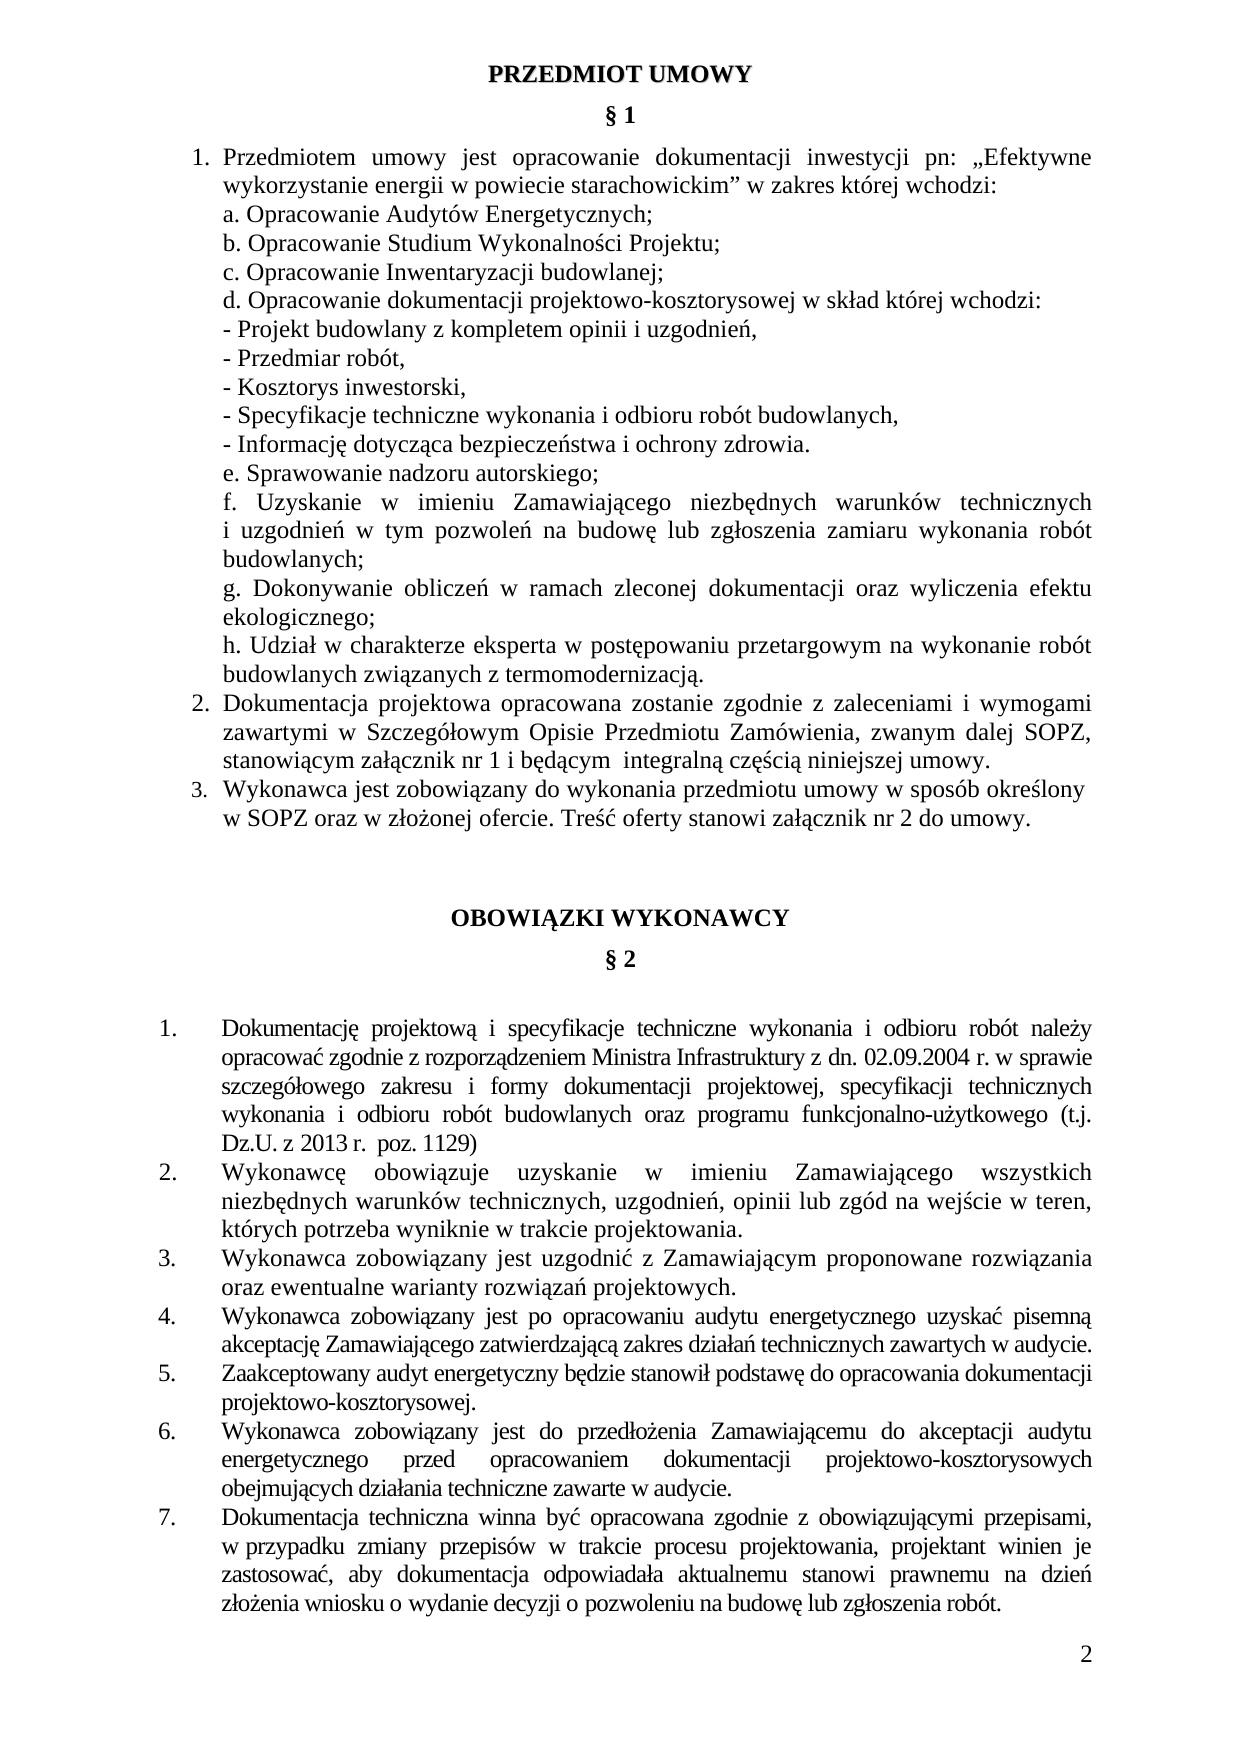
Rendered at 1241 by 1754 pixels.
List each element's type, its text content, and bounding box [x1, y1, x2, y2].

list - Kosztorys inwestorski, [223, 372, 1092, 400]
list Wykonawcę obowiązuje uzyskanie w imieniu Zamawiającego wszystkich niezbędnych warunków technicznych, uzgodnień, opinii lub zgód na wejście w teren, których potrzeba wyniknie w trakcie projektowania. [152, 1157, 1092, 1243]
list e. Sprawowanie nadzoru autorskiego; [223, 458, 1092, 487]
list Dokumentacja projektowa opracowana zostanie zgodnie z zaleceniami i wymogami zawartymi w Szczegółowym Opisie Przedmiotu Zamówienia, zwanym dalej SOPZ, stanowiącym załącznik nr 1 i będącym integralną częścią niniejszej umowy. [185, 688, 1092, 774]
list Wykonawca jest zobowiązany do wykonania przedmiotu umowy w sposób określony w SOPZ oraz w złożonej ofercie. Treść oferty stanowi załącznik nr 2 do umowy. [185, 774, 1092, 832]
list Dokumentacja techniczna winna być opracowana zgodnie z obowiązującymi przepisami, w przypadku zmiany przepisów w trakcie procesu projektowania, projektant winien je zastosować, aby dokumentacja odpowiadała aktualnemu stanowi prawnemu na dzień złożenia wniosku o wydanie decyzji o pozwoleniu na budowę lub zgłoszenia robót. [152, 1502, 1092, 1617]
list - Projekt budowlany z kompletem opinii i uzgodnień, [223, 314, 1092, 343]
list Wykonawca zobowiązany jest do przedłożenia Zamawiającemu do akceptacji audytu energetycznego przed opracowaniem dokumentacji projektowo-kosztorysowych obejmujących działania techniczne zawarte w audycie. [152, 1416, 1092, 1502]
list f. Uzyskanie w imieniu Zamawiającego niezbędnych warunków technicznych i uzgodnień w tym pozwoleń na budowę lub zgłoszenia zamiaru wykonania robót budowlanych; [223, 487, 1092, 573]
list - Przedmiar robót, [223, 343, 1092, 372]
text PRZEDMIOT UMOWY [148, 59, 1092, 88]
list Wykonawca zobowiązany jest po opracowaniu audytu energetycznego uzyskać pisemną akceptację Zamawiającego zatwierdzającą zakres działań technicznych zawartych w audycie. [152, 1301, 1092, 1358]
text § 2 [148, 944, 1092, 973]
list Wykonawca zobowiązany jest uzgodnić z Zamawiającym proponowane rozwiązania oraz ewentualne warianty rozwiązań projektowych. [152, 1243, 1092, 1301]
text OBOWIĄZKI WYKONAWCY [148, 903, 1092, 932]
list - Informację dotycząca bezpieczeństwa i ochrony zdrowia. [223, 429, 1092, 458]
list d. Opracowanie dokumentacji projektowo-kosztorysowej w skład której wchodzi: [223, 285, 1092, 314]
list Zaakceptowany audyt energetyczny będzie stanowił podstawę do opracowania dokumentacji projektowo-kosztorysowej. [152, 1358, 1092, 1416]
list Przedmiotem umowy jest opracowanie dokumentacji inwestycji pn: „Efektywne wykorzystanie energii w powiecie starachowickim” w zakres której wchodzi: [185, 142, 1092, 199]
list - Specyfikacje techniczne wykonania i odbioru robót budowlanych, [223, 400, 1092, 429]
list Dokumentację projektową i specyfikacje techniczne wykonania i odbioru robót należy opracować zgodnie z rozporządzeniem Ministra Infrastruktury z dn. 02.09.2004 r. w sprawie szczegółowego zakresu i formy dokumentacji projektowej, specyfikacji technicznych wykonania i odbioru robót budowlanych oraz programu funkcjonalno-użytkowego (t.j. Dz.U. z 2013 r. poz. 1129) [152, 1013, 1092, 1157]
list b. Opracowanie Studium Wykonalności Projektu; [223, 228, 1092, 257]
list a. Opracowanie Audytów Energetycznych; [223, 199, 1092, 228]
list c. Opracowanie Inwentaryzacji budowlanej; [223, 257, 1092, 285]
text § 1 [148, 100, 1092, 129]
list g. Dokonywanie obliczeń w ramach zleconej dokumentacji oraz wyliczenia efektu ekologicznego; [223, 573, 1092, 630]
list h. Udział w charakterze eksperta w postępowaniu przetargowym na wykonanie robót budowlanych związanych z termomodernizacją. [223, 630, 1092, 688]
